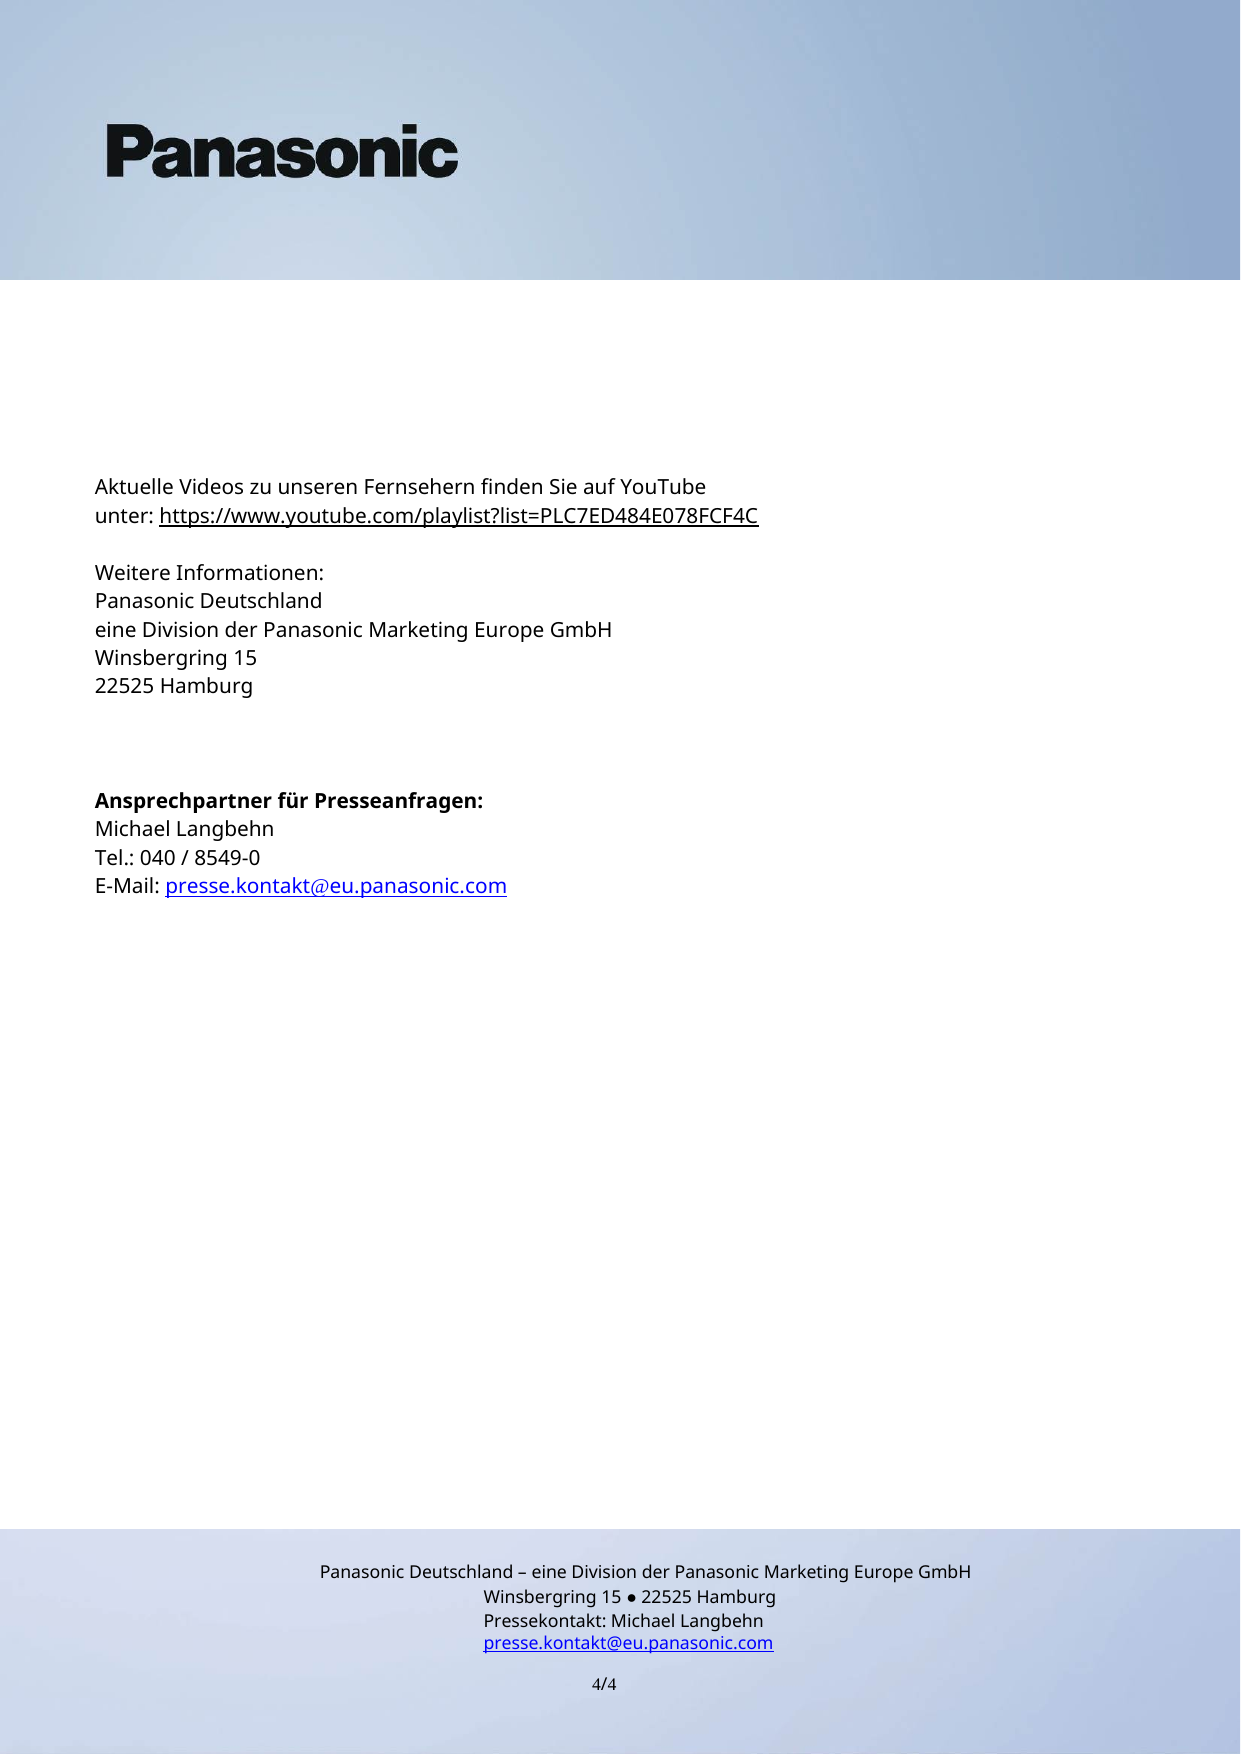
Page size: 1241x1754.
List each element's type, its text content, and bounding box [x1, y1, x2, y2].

text eine Division der Panasonic Marketing Europe GmbH [94, 615, 899, 643]
text Panasonic Deutschland [94, 586, 899, 615]
picture [0, 1529, 1241, 1754]
text Weitere Informationen: [94, 558, 899, 586]
text Ansprechpartner für Presseanfragen: Michael Langbehn Tel.: 040 / 8549-0 E-Mail: presse.kontakt@eu.panasonic.com [94, 786, 899, 900]
text 22525 Hamburg [94, 672, 899, 700]
text Aktuelle Videos zu unseren Fernsehern finden Sie auf YouTube unter: https://www.youtube.com/playlist?list=PLC7ED484E078FCF4C [94, 472, 901, 529]
text Winsbergring 15 [94, 643, 899, 672]
picture [0, 0, 1241, 280]
